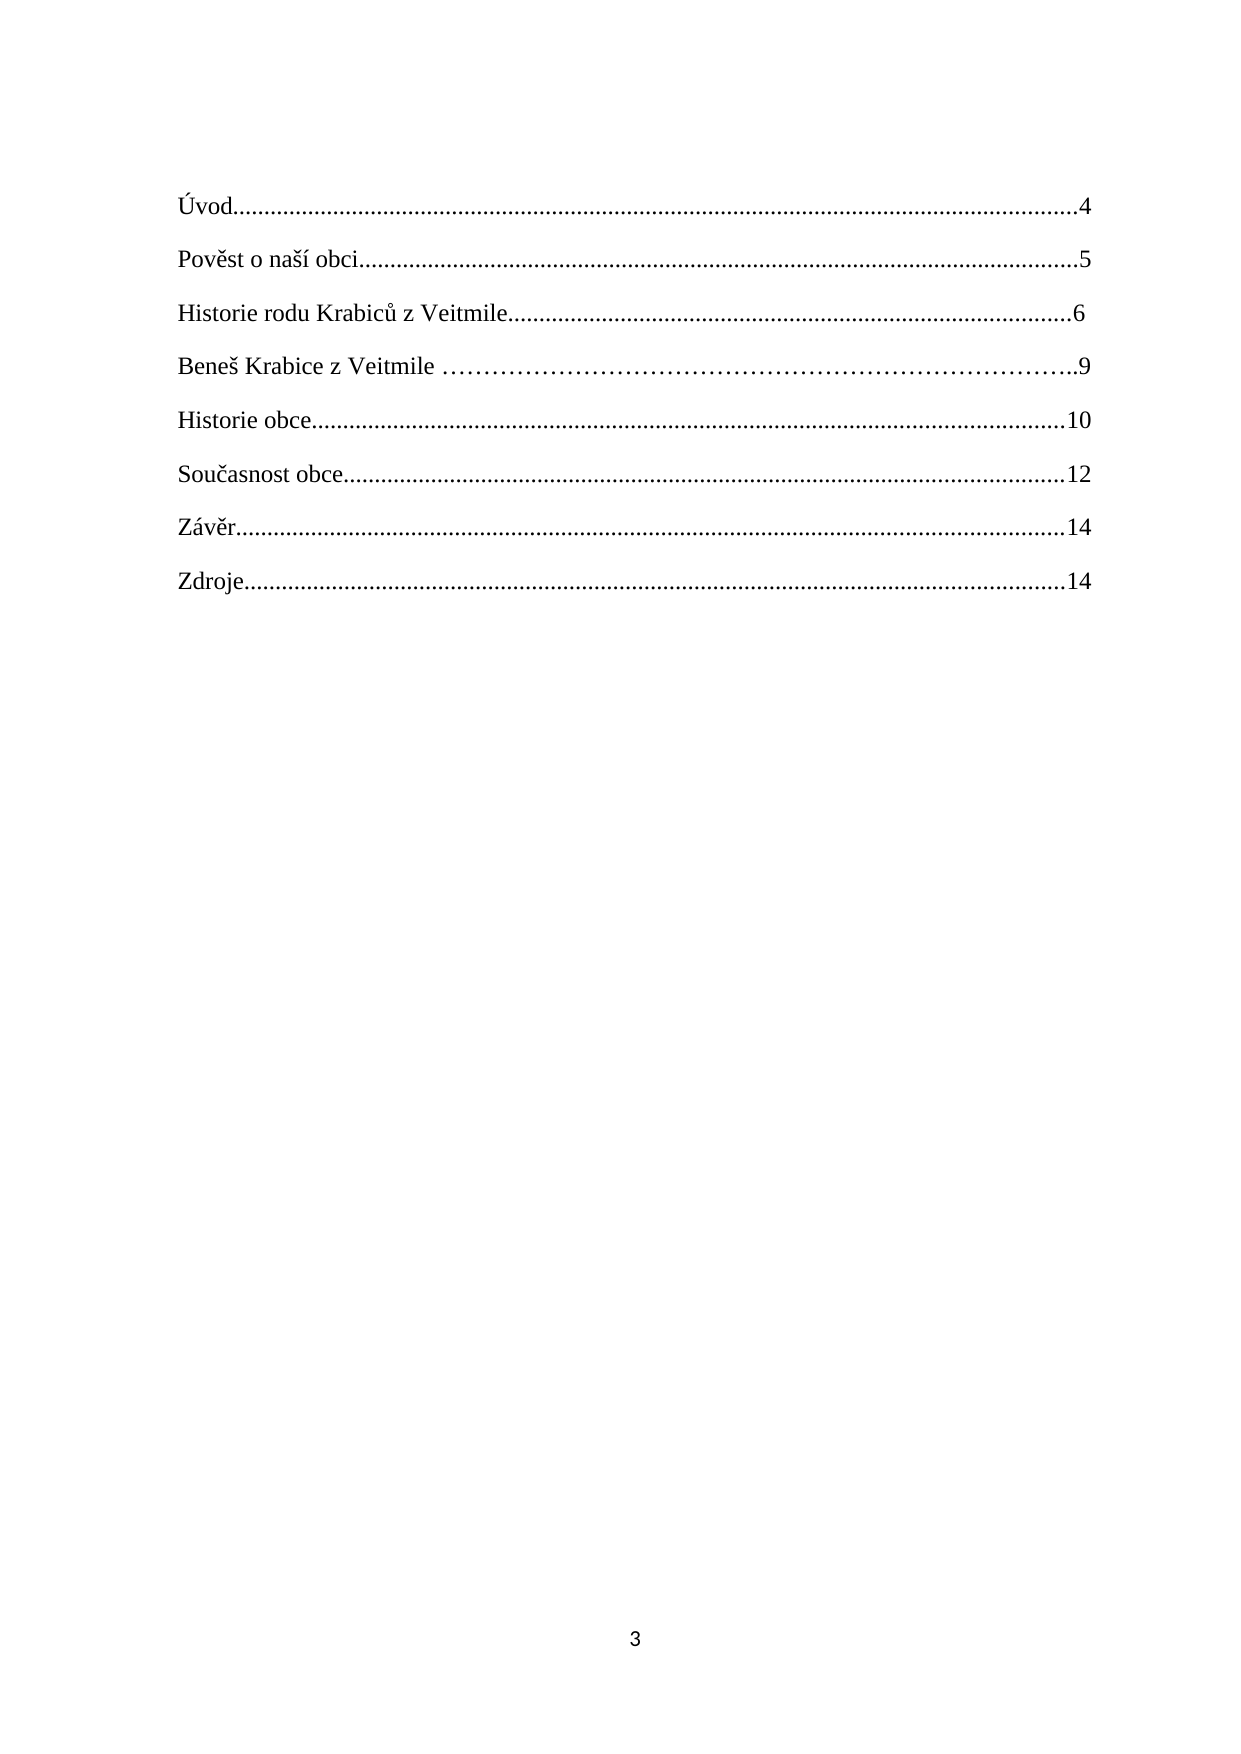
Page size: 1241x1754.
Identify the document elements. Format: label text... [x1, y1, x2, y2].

text Historie rodu Krabiců z Veitmile 6 [177, 298, 1092, 327]
text Historie obce 10 [311, 405, 1092, 434]
text Zdroje 14 [244, 566, 1092, 595]
text Úvod 4 [177, 191, 1092, 219]
text Beneš Krabice z Veitmile …………………………………………………………………..9 [177, 351, 1092, 380]
text Pověst o naší obci 5 [177, 244, 1092, 273]
text Současnost obce 12 [177, 459, 1092, 488]
text Závěr 14 [177, 512, 1092, 541]
